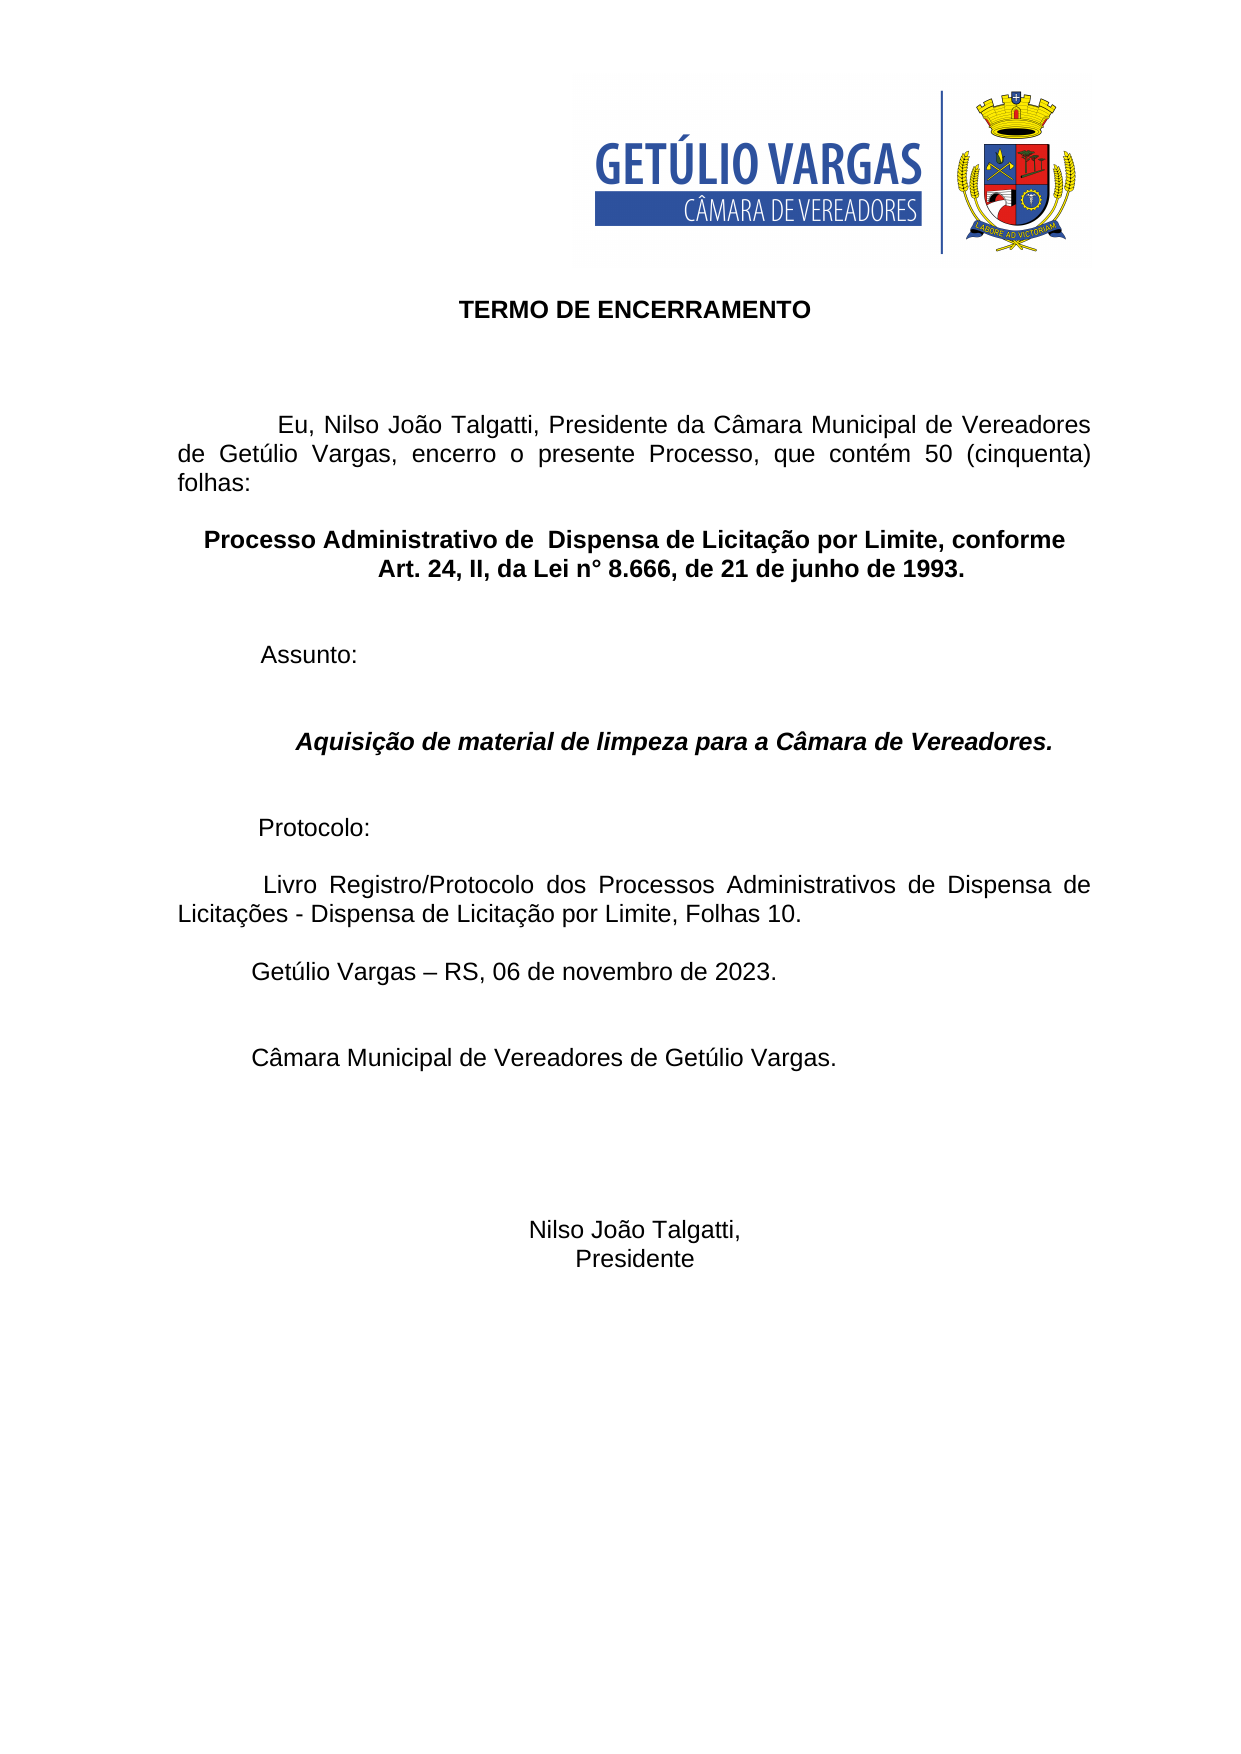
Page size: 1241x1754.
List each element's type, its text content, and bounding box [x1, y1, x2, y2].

text Art. 24, II, da Lei n° 8.666, de 21 de junho de 1993. [177, 554, 1092, 583]
text Livro Registro/Protocolo dos Processos Administrativos de Dispensa de Licitações - Dispensa de Licitação por Limite, Folhas 10. [177, 870, 1092, 928]
text Assunto: [177, 640, 1092, 669]
text Eu, Nilso João Talgatti, Presidente da Câmara Municipal de Vereadores de Getúlio Vargas, encerro o presente Processo, que contém 50 (cinquenta) folhas: [177, 410, 1092, 497]
text Processo Administrativo de Dispensa de Licitação por Limite, conforme [177, 525, 1092, 554]
picture [572, 73, 1093, 268]
text Nilso João Talgatti, [177, 1215, 1092, 1244]
text Câmara Municipal de Vereadores de Getúlio Vargas. [177, 1043, 1092, 1072]
text Getúlio Vargas – RS, 06 de novembro de 2023. [177, 957, 1092, 985]
text Aquisição de material de limpeza para a Câmara de Vereadores. [295, 727, 1092, 755]
subtitle TERMO DE ENCERRAMENTO [177, 295, 1092, 324]
text Protocolo: [177, 813, 1092, 842]
text Presidente [177, 1244, 1092, 1273]
